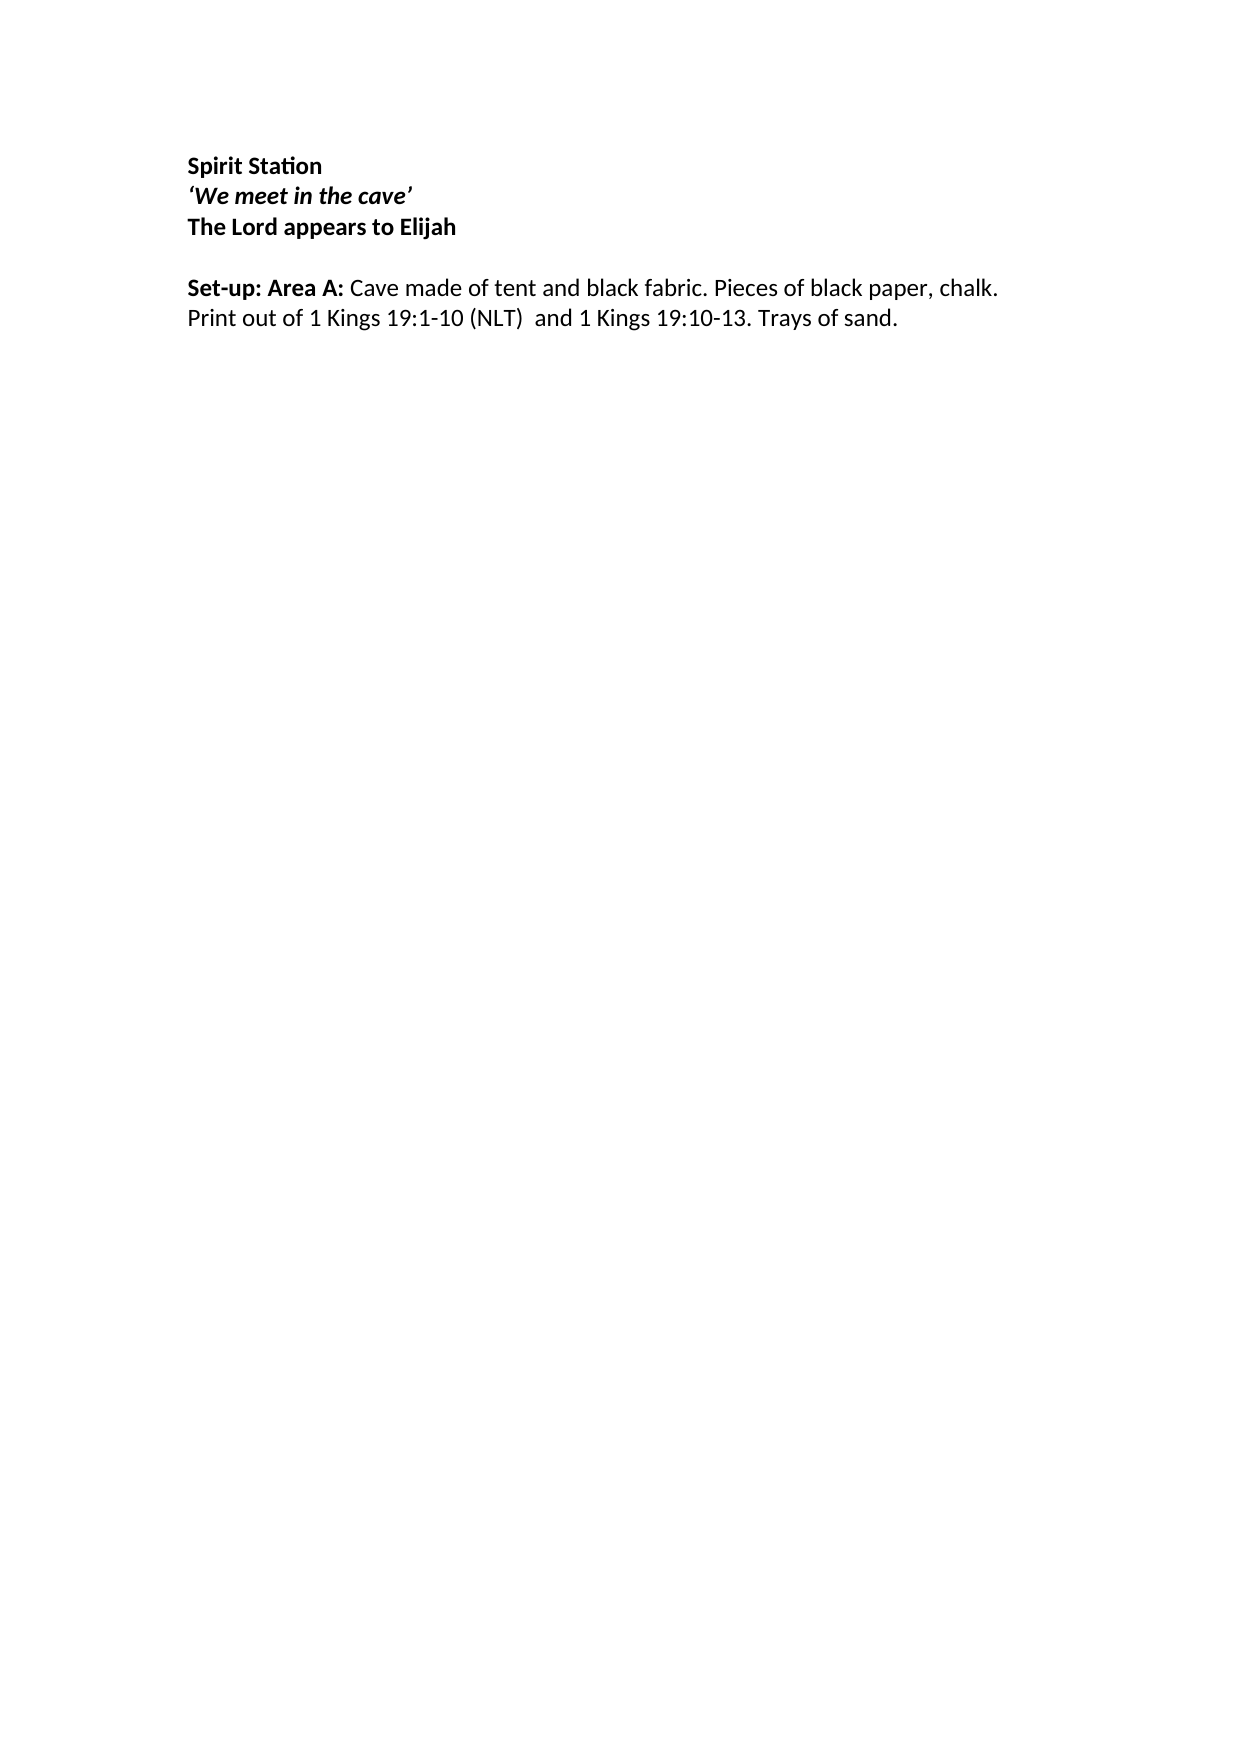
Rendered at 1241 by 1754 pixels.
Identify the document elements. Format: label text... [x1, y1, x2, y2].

text Set-up: Area A: Cave made of tent and black fabric. Pieces of black paper, chalk. [187, 272, 1053, 303]
text Print out of 1 Kings 19:1-10 (NLT) and 1 Kings 19:10-13. Trays of sand. [187, 303, 1053, 333]
text The Lord appears to Elijah [187, 211, 1053, 242]
text ‘We meet in the cave’ [187, 181, 1053, 211]
text Spirit Station [187, 150, 1053, 181]
